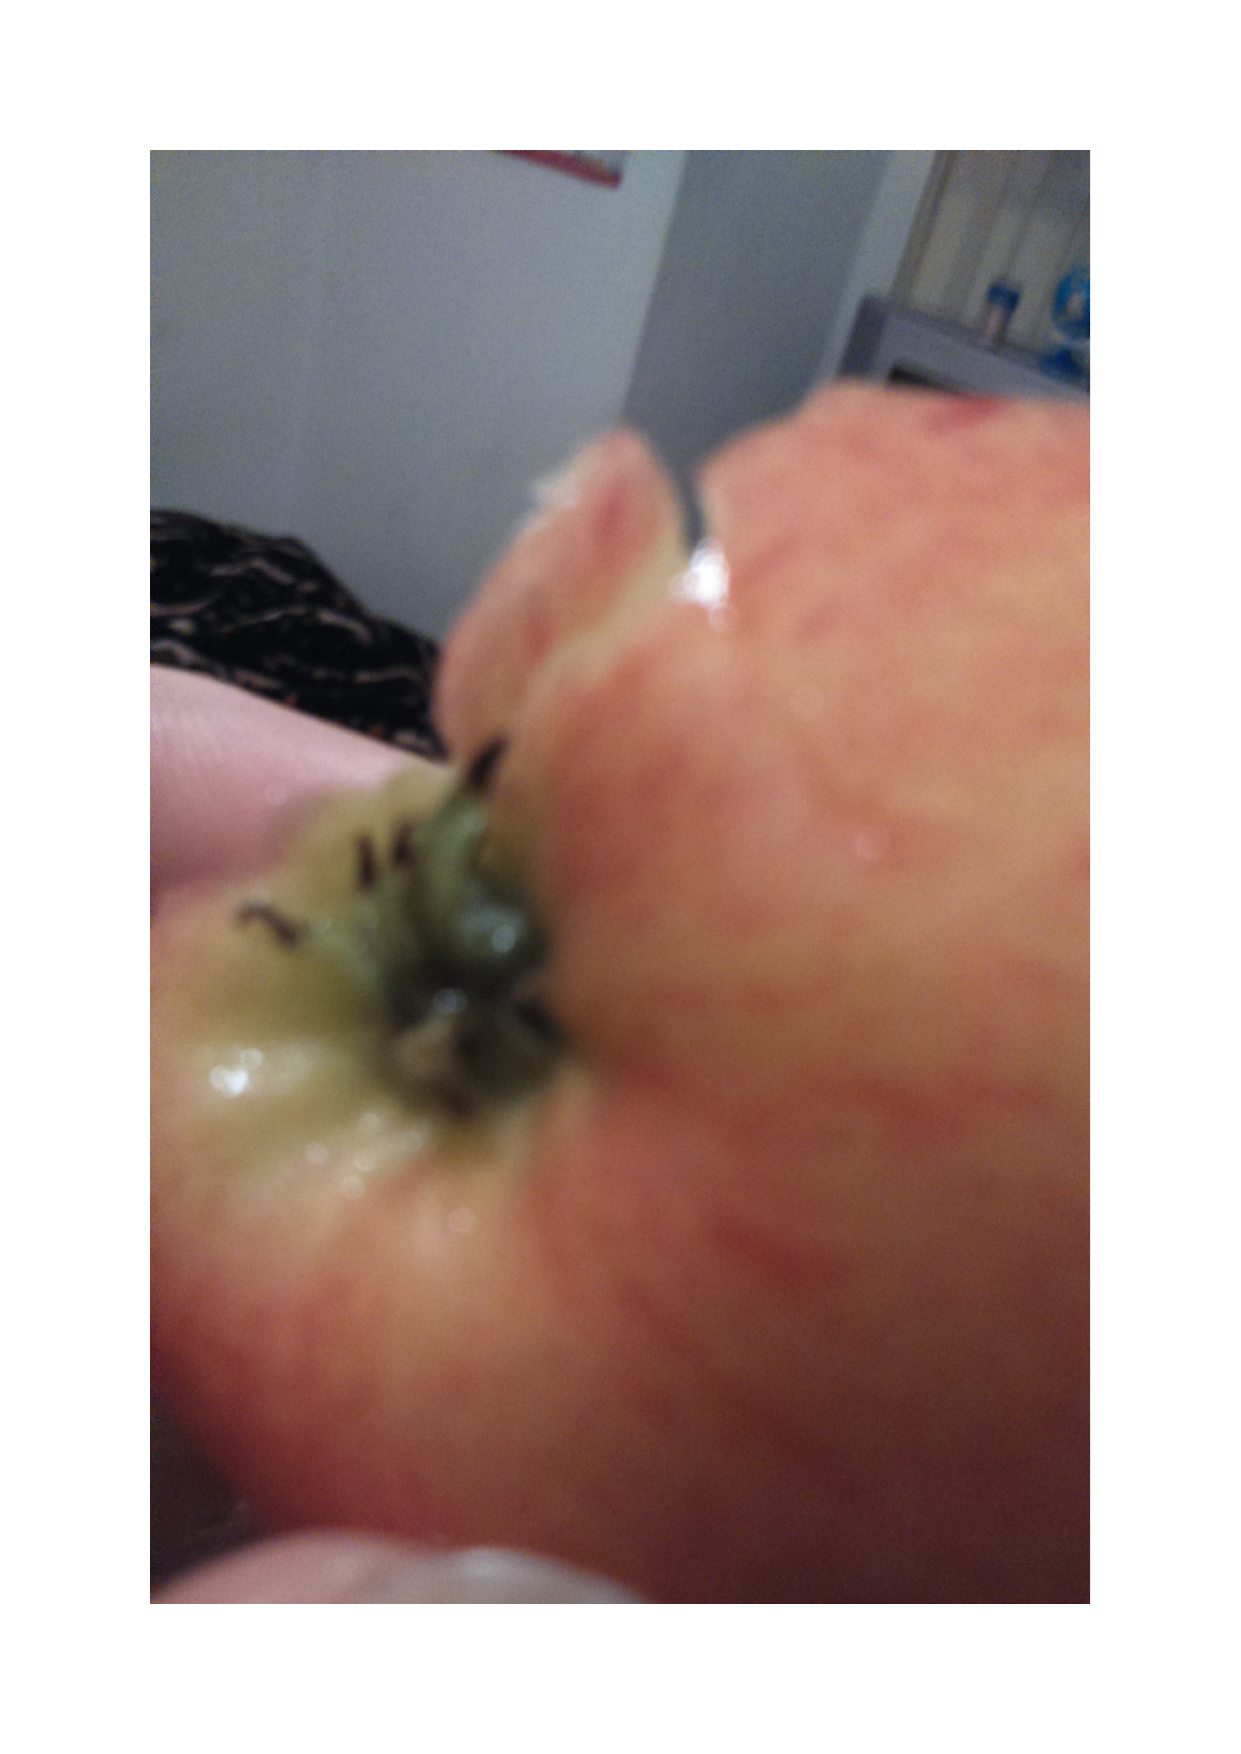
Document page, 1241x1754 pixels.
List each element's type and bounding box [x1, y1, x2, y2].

picture [150, 150, 1091, 1604]
